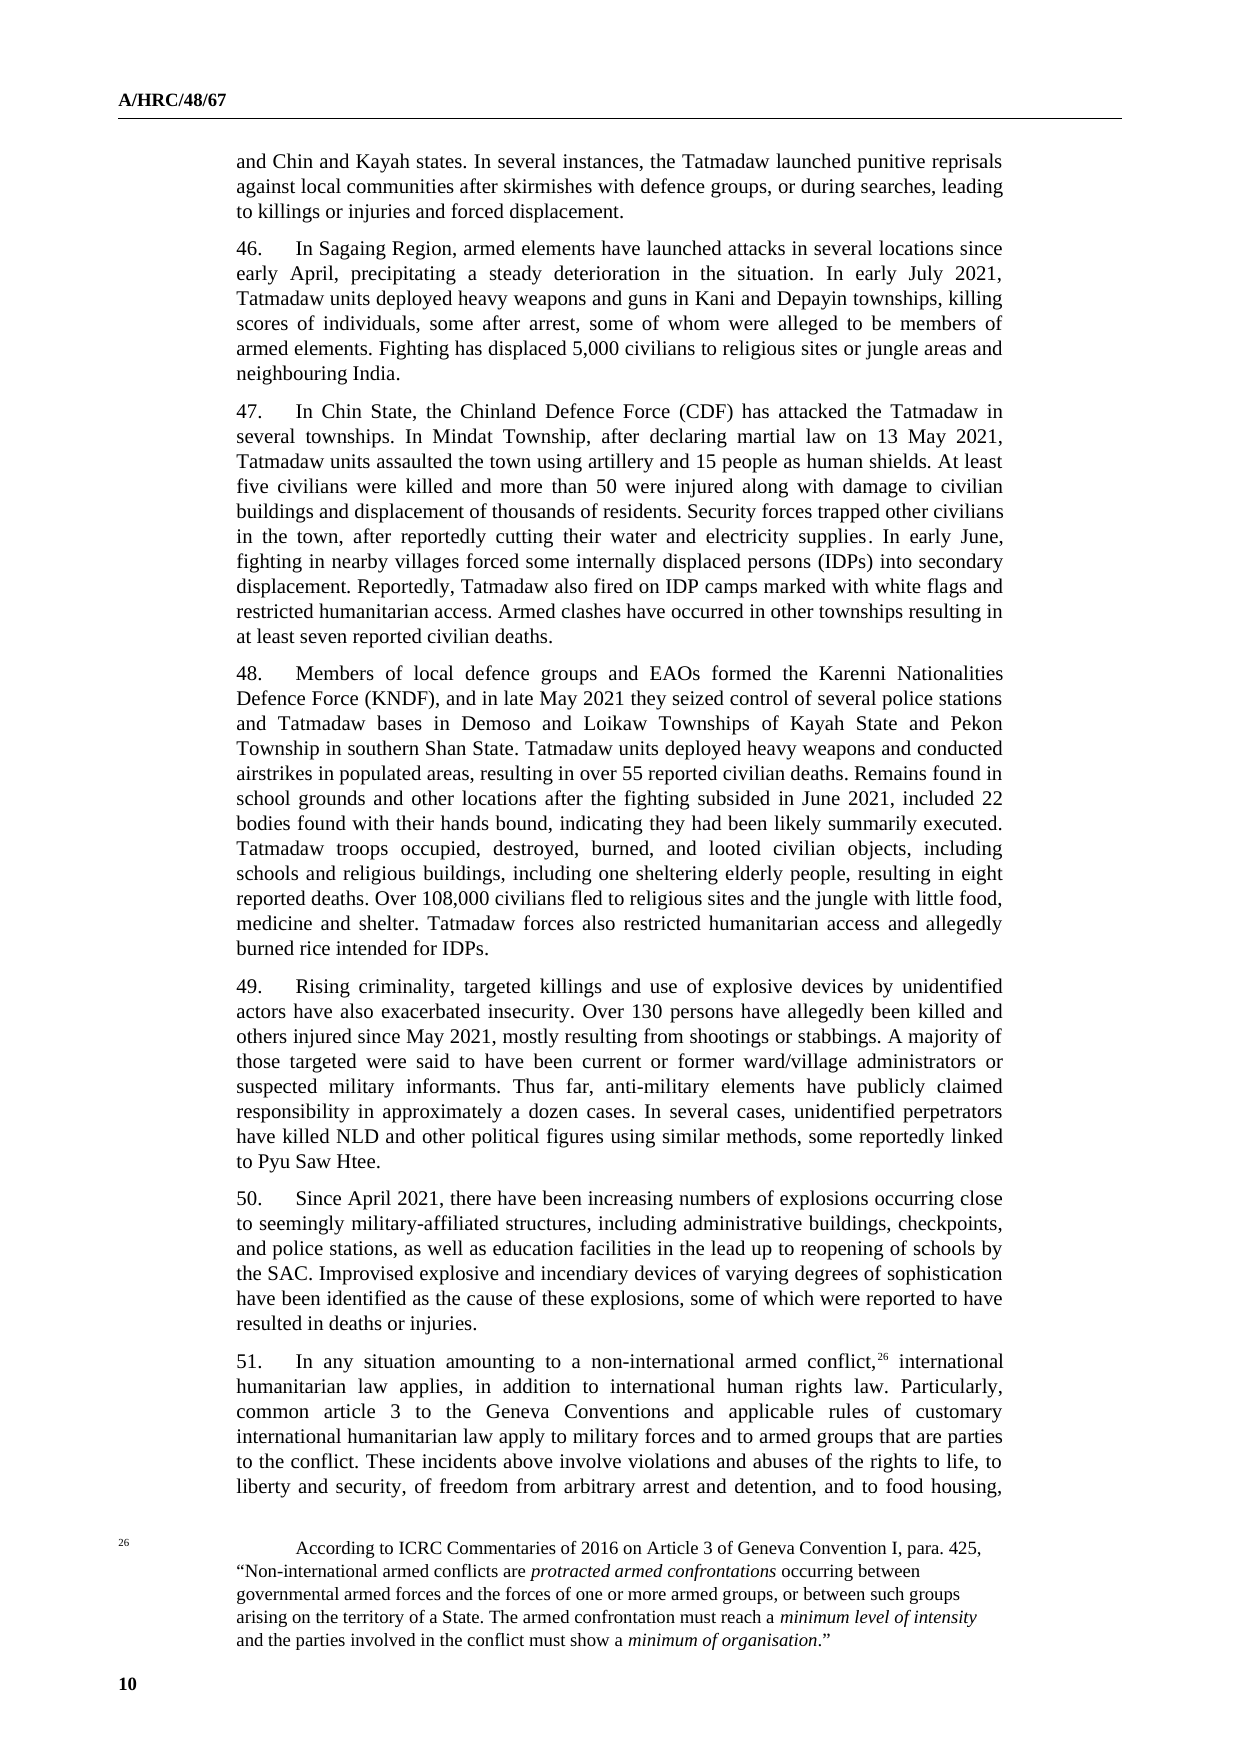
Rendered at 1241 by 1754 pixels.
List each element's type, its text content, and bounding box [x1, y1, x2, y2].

list Since April 2021, there have been increasing numbers of explosions occurring close to seemingly military-affiliated structures, including administrative buildings, checkpoints, and police stations, as well as education facilities in the lead up to reopening of schools by the SAC. Improvised explosive and incendiary devices of varying degrees of sophistication have been identified as the cause of these explosions, some of which were reported to have resulted in deaths or injuries. [236, 1185, 1004, 1335]
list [236, 1348, 1004, 1498]
list In Chin State, the Chinland Defence Force (CDF) has attacked the Tatmadaw in several townships. In Mindat Township, after declaring martial law on 13 May 2021, Tatmadaw units assaulted the town using artillery and 15 people as human shields. At least five civilians were killed and more than 50 were injured along with damage to civilian buildings and displacement of thousands of residents. Security forces trapped other civilians in the town, after reportedly cutting their water and electricity supplies. In early June, fighting in nearby villages forced some internally displaced persons (IDPs) into secondary displacement. Reportedly, Tatmadaw also fired on IDP camps marked with white flags and restricted humanitarian access. Armed clashes have occurred in other townships resulting in at least seven reported civilian deaths. [236, 398, 1004, 648]
list Rising criminality, targeted killings and use of explosive devices by unidentified actors have also exacerbated insecurity. Over 130 persons have allegedly been killed and others injured since May 2021, mostly resulting from shootings or stabbings. A majority of those targeted were said to have been current or former ward/village administrators or suspected military informants. Thus far, anti-military elements have publicly claimed responsibility in approximately a dozen cases. In several cases, unidentified perpetrators have killed NLD and other political figures using similar methods, some reportedly linked to Pyu Saw Htee. [236, 973, 1004, 1173]
list Members of local defence groups and EAOs formed the Karenni Nationalities Defence Force (KNDF), and in late May 2021 they seized control of several police stations and Tatmadaw bases in Demoso and Loikaw Townships of Kayah State and Pekon Township in southern Shan State. Tatmadaw units deployed heavy weapons and conducted airstrikes in populated areas, resulting in over 55 reported civilian deaths. Remains found in school grounds and other locations after the fighting subsided in June 2021, included 22 bodies found with their hands bound, indicating they had been likely summarily executed. Tatmadaw troops occupied, destroyed, burned, and looted civilian objects, including schools and religious buildings, including one sheltering elderly people, resulting in eight reported deaths. Over 108,000 civilians fled to religious sites and the jungle with little food, medicine and shelter. Tatmadaw forces also restricted humanitarian access and allegedly burned rice intended for IDPs. [236, 660, 1004, 960]
list In Sagaing Region, armed elements have launched attacks in several locations since early April, precipitating a steady deterioration in the situation. In early July 2021, Tatmadaw units deployed heavy weapons and guns in Kani and Depayin townships, killing scores of individuals, some after arrest, some of whom were alleged to be members of armed elements. Fighting has displaced 5,000 civilians to religious sites or jungle areas and neighbouring India. [236, 235, 1004, 385]
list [236, 148, 1004, 223]
